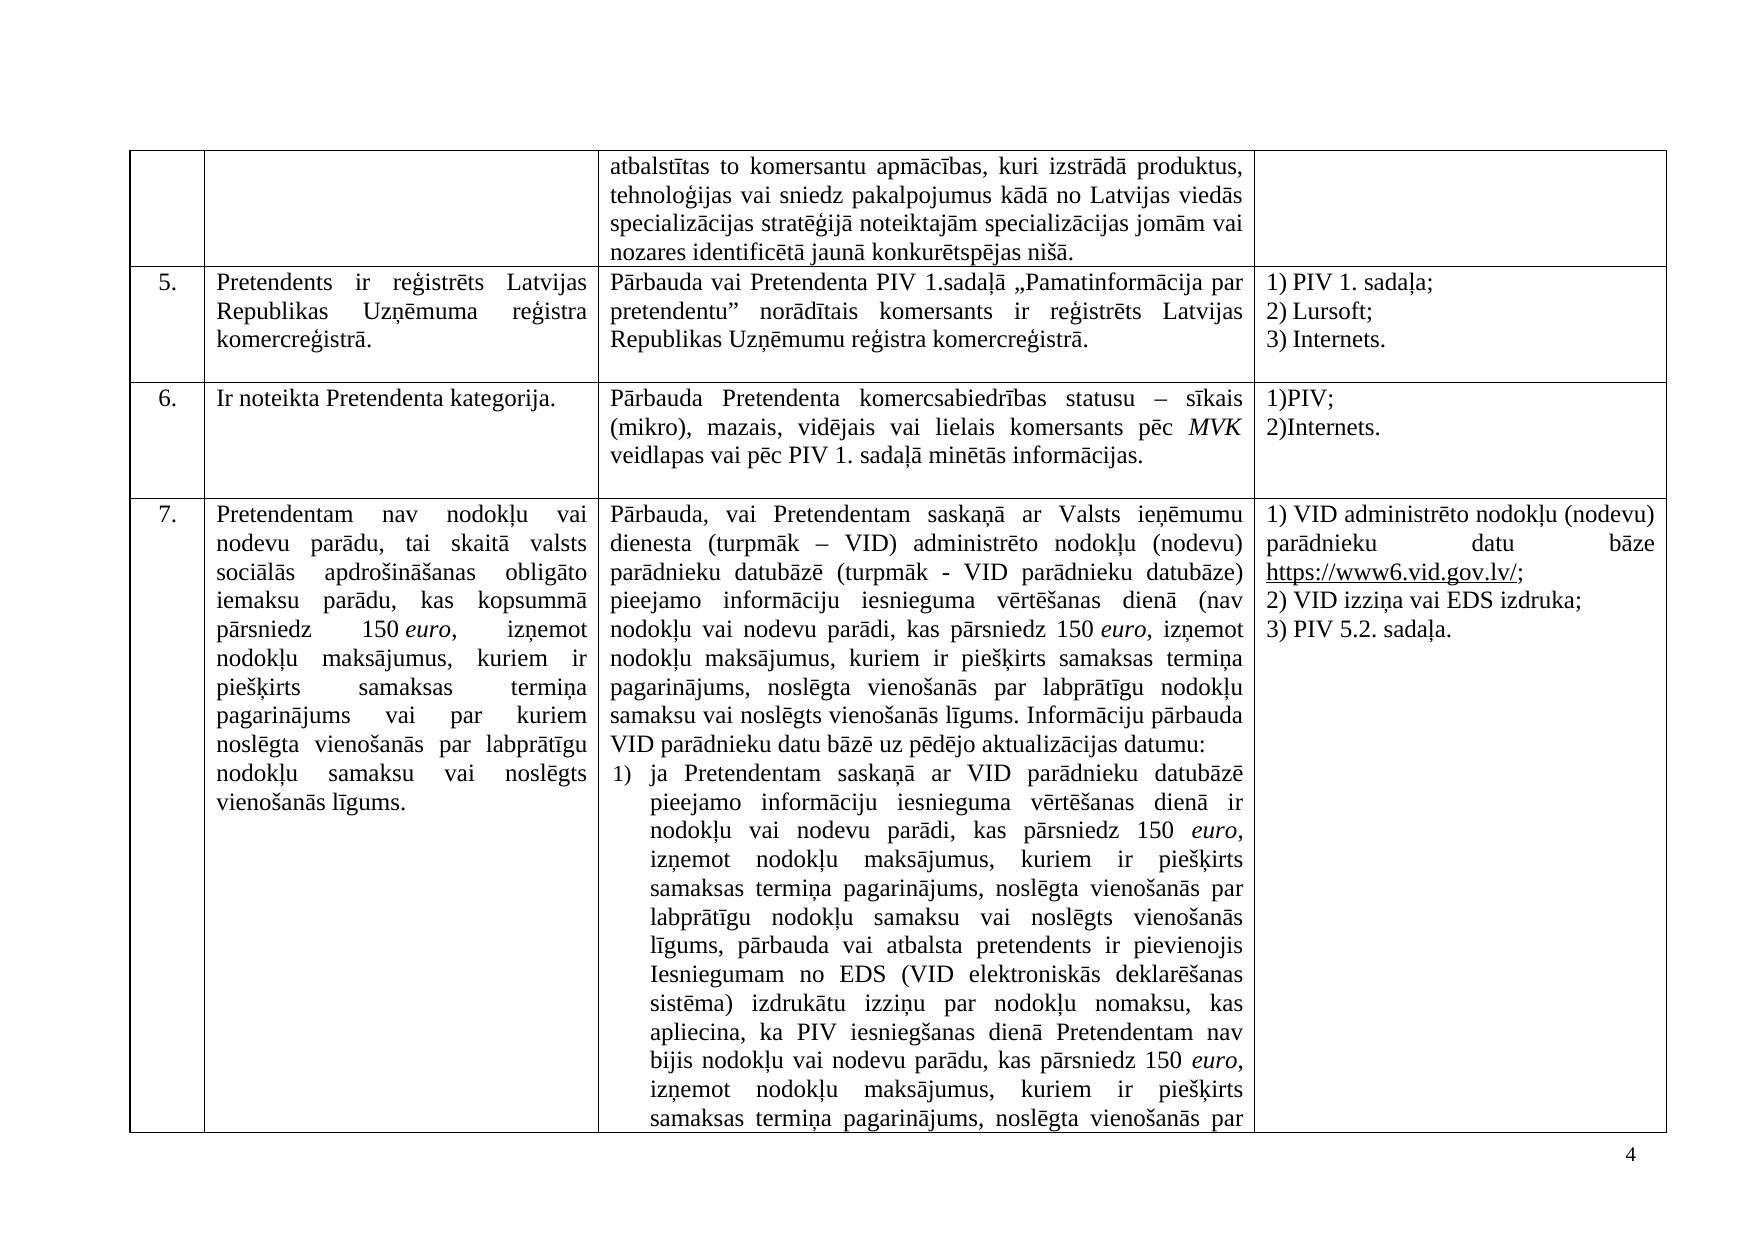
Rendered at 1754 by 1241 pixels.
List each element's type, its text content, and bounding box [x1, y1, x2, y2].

table_cell PIV 1. sadaļa; Lursoft; Internets. [1255, 267, 1666, 382]
table_cell 7. [131, 499, 204, 1132]
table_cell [205, 499, 598, 1132]
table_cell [1255, 499, 1666, 1132]
table_cell Pārbauda vai Pretendenta PIV 1.sadaļā „Pamatinformācija par pretendentu” norādītais komersants ir reģistrēts Latvijas Republikas Uzņēmumu reģistra komercreģistrā. [599, 267, 1254, 382]
table_cell Ir noteikta Pretendenta kategorija. [205, 383, 598, 498]
table_cell Pārbauda Pretendenta komercsabiedrības statusu – sīkais (mikro), mazais, vidējais vai lielais komersants pēc MVK veidlapas vai pēc PIV 1. sadaļā minētās informācijas. [599, 383, 1254, 498]
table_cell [599, 499, 1254, 1132]
table_cell Pretendents ir reģistrēts Latvijas Republikas Uzņēmuma reģistra komercreģistrā. [205, 267, 598, 382]
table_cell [205, 151, 598, 266]
table_cell 5. [131, 267, 204, 382]
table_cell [1255, 151, 1666, 266]
table_cell 4. [131, 151, 204, 266]
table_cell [599, 151, 1254, 266]
table_cell 1)PIV; 2)Internets. [1255, 383, 1666, 498]
table_cell 6. [131, 383, 204, 498]
